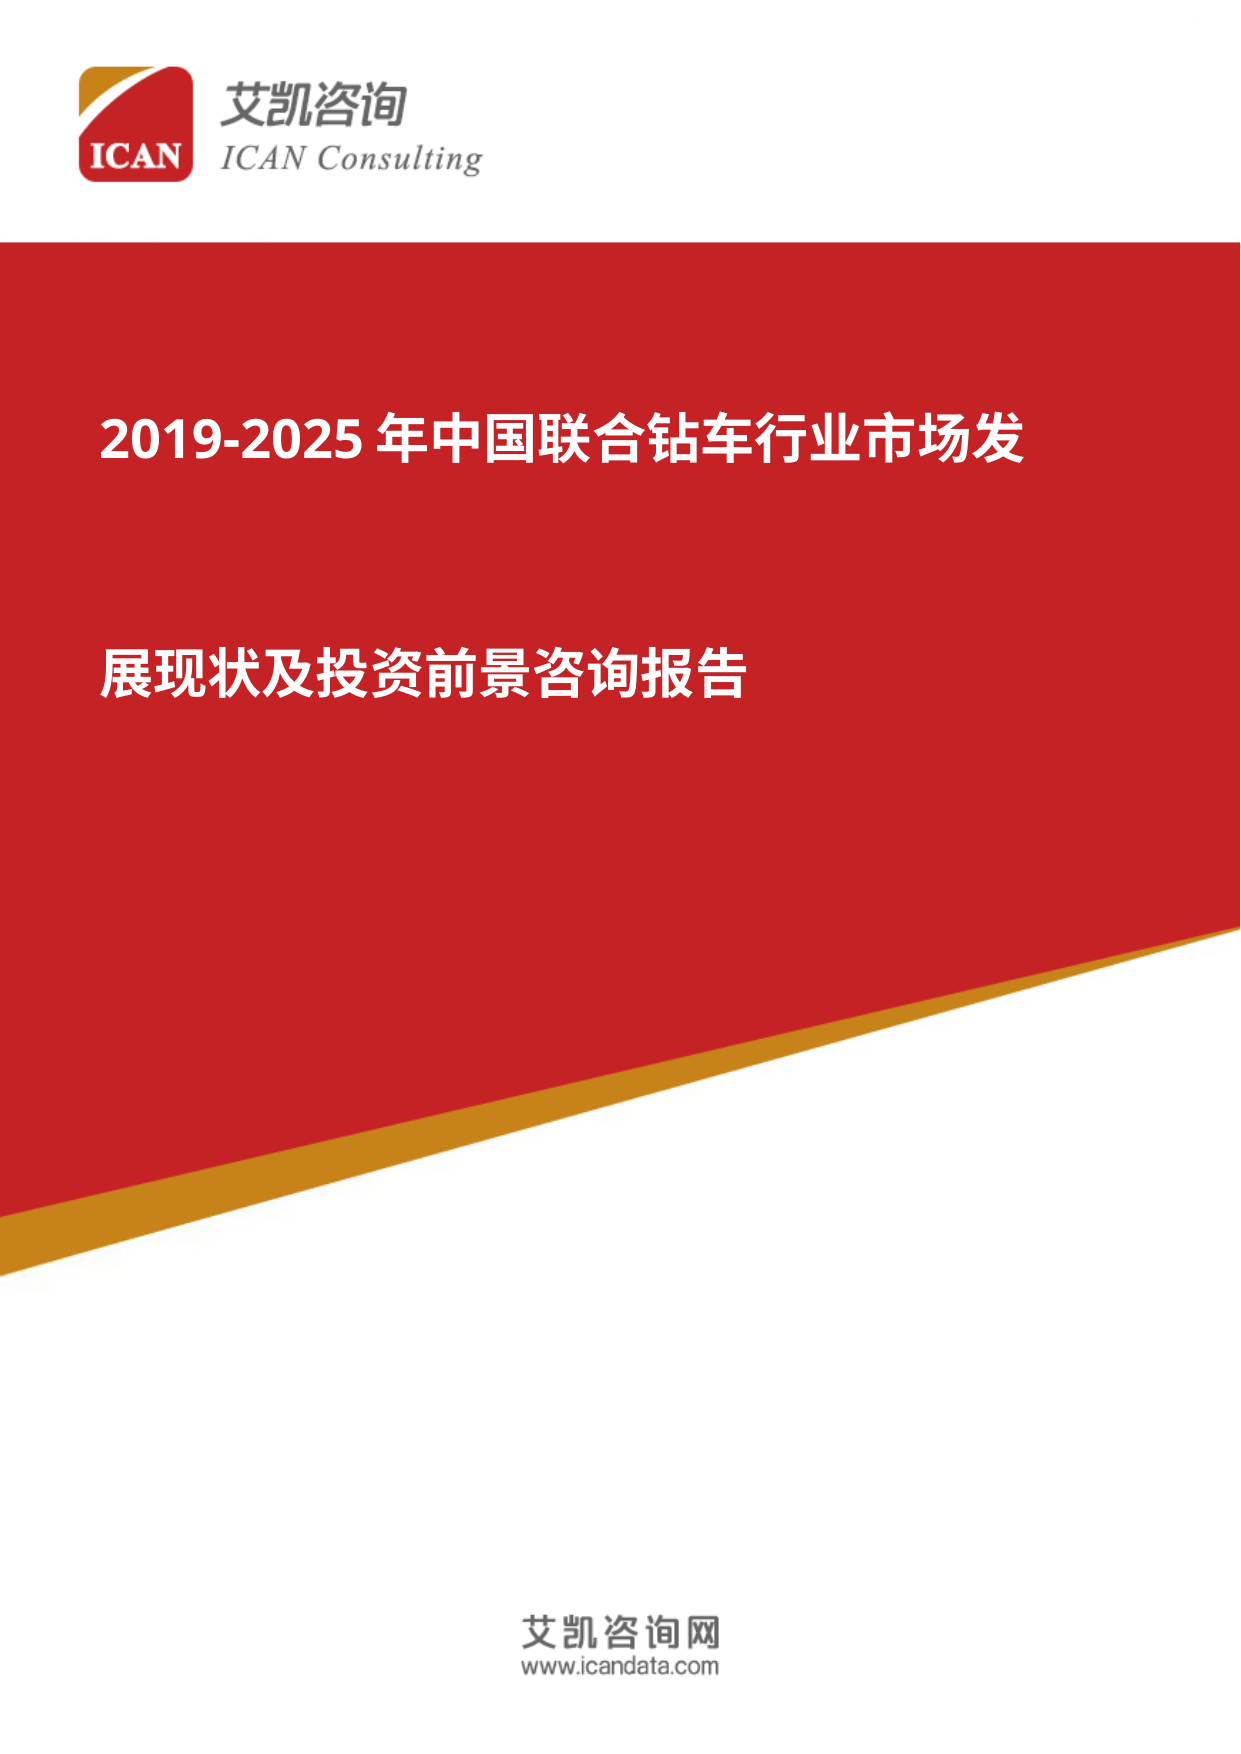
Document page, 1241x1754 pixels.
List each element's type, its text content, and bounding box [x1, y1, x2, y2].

picture [0, 5, 1241, 1754]
subtitle 2019-2025年中国联合钻车行业市场发展现状及投资前景咨询报告 [99, 386, 1053, 718]
